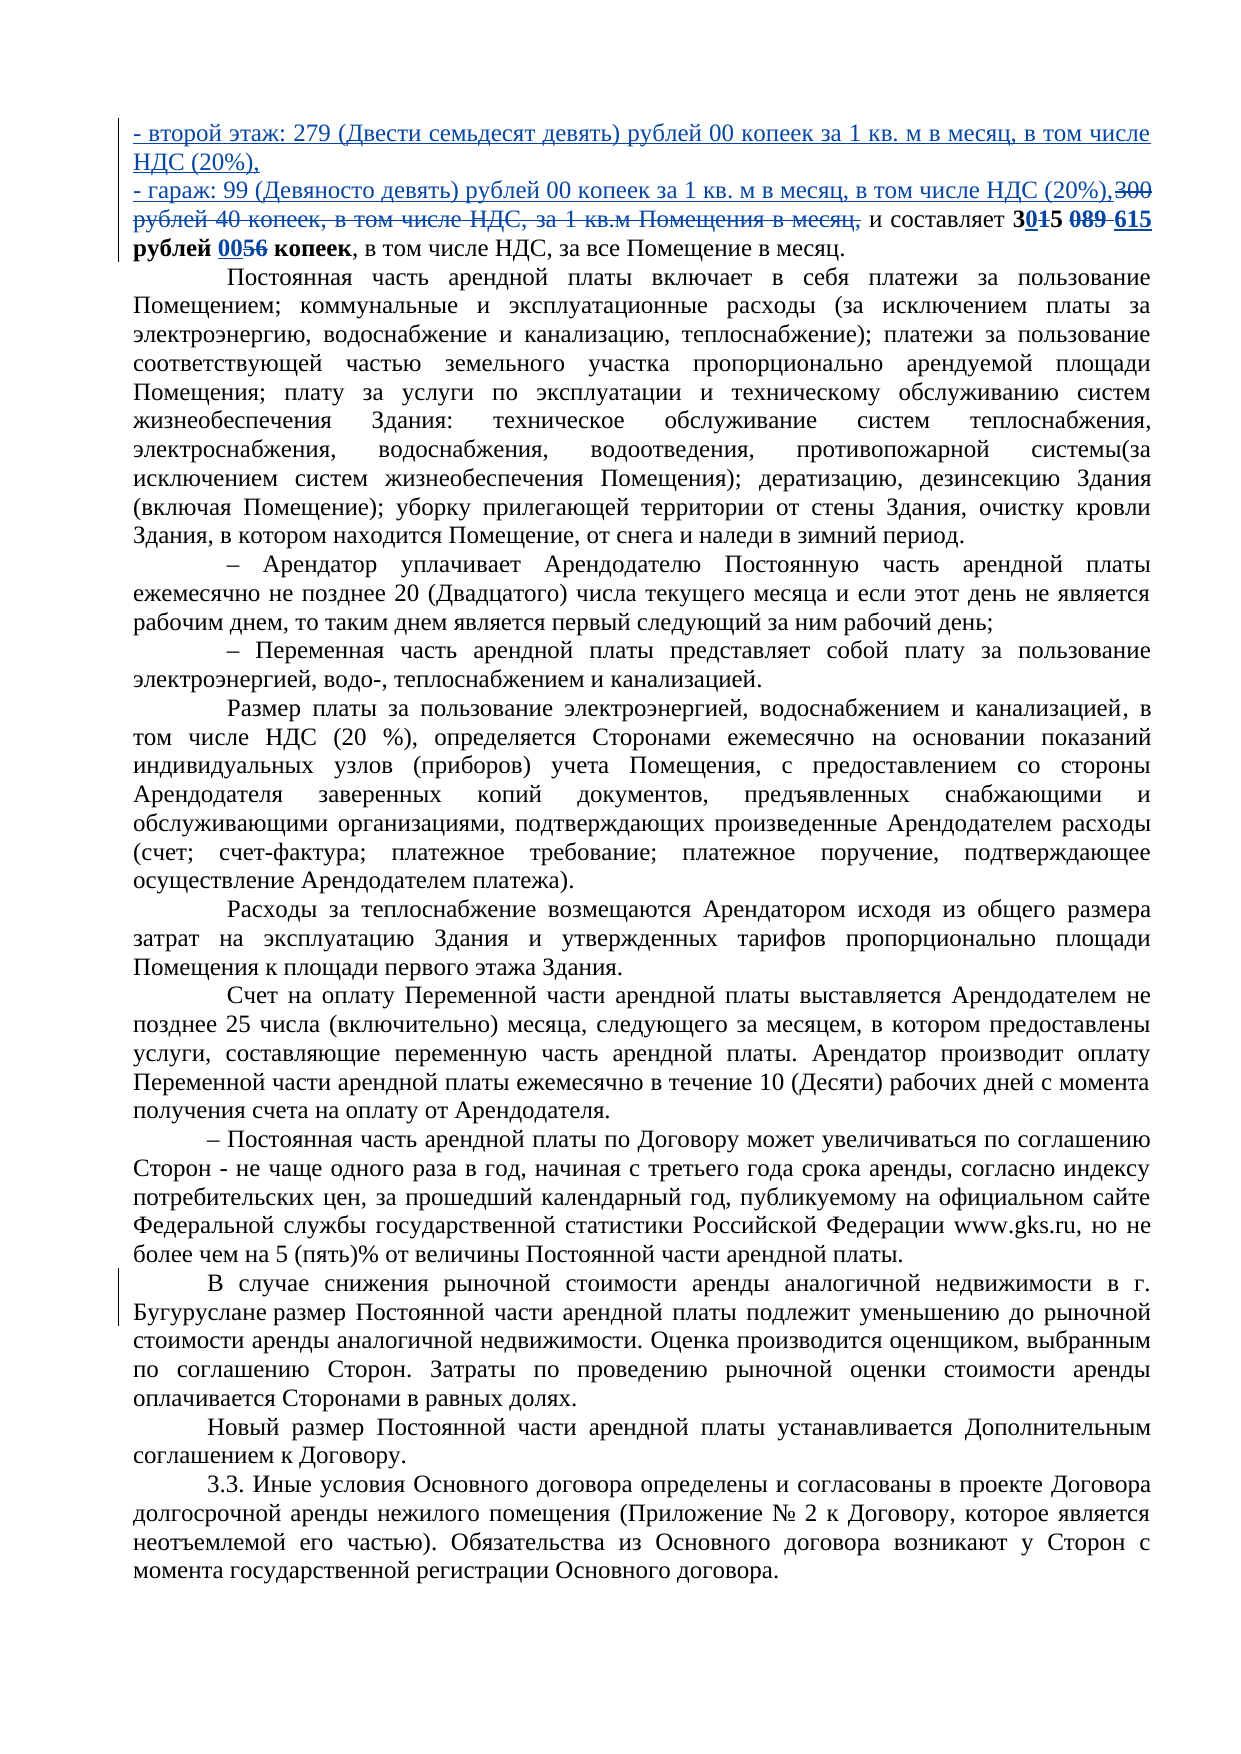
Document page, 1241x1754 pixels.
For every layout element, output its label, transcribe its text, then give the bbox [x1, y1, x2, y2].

text – Арендатор уплачивает Арендодателю Постоянную часть арендной платы ежемесячно не позднее 20 (Двадцатого) числа текущего месяца и если этот день не является рабочим днем, то таким днем является первый следующий за ним рабочий день; [133, 549, 1152, 636]
text 3.3. Иные условия Основного договора определены и согласованы в проекте Договора долгосрочной аренды нежилого помещения (Приложение № 2 к Договору, которое является неотъемлемой его частью). Обязательства из Основного договора возникают у Сторон с момента государственной регистрации Основного договора. [133, 1469, 1152, 1584]
text Счет на оплату Переменной части арендной платы выставляется Арендодателем не позднее 25 числа (включительно) месяца, следующего за месяцем, в котором предоставлены услуги, составляющие переменную часть арендной платы. Арендатор производит оплату Переменной части арендной платы ежемесячно в течение 10 (Десяти) рабочих дней с момента получения счета на оплату от Арендодателя. [133, 981, 1152, 1124]
text Новый размер Постоянной части арендной платы устанавливается Дополнительным соглашением к Договору. [133, 1412, 1152, 1469]
text – Постоянная часть арендной платы по Договору может увеличиваться по соглашению Сторон - не чаще одного раза в год, начиная с третьего года срока аренды, согласно индексу потребительских цен, за прошедший календарный год, публикуемому на официальном сайте Федеральной службы государственной статистики Российской Федерации www.gks.ru, но не более чем на 5 (пять)% от величины Постоянной части арендной платы. [133, 1124, 1152, 1268]
text Расходы за теплоснабжение возмещаются Арендатором исходя из общего размера затрат на эксплуатацию Здания и утвержденных тарифов пропорционально площади Помещения к площади первого этажа Здания. [133, 894, 1152, 981]
text и составляет 35 рублей копеек, в том числе НДС, за все Помещение в месяц. [133, 176, 1152, 262]
text Постоянная часть арендной платы включает в себя платежи за пользование Помещением; коммунальные и эксплуатационные расходы (за исключением платы за электроэнергию, водоснабжение и канализацию, теплоснабжение); платежи за пользование соответствующей частью земельного участка пропорционально арендуемой площади Помещения; плату за услуги по эксплуатации и техническому обслуживанию систем жизнеобеспечения Здания: техническое обслуживание систем теплоснабжения, электроснабжения, водоснабжения, водоотведения, противопожарной системы(за исключением систем жизнеобеспечения Помещения); дератизацию, дезинсекцию Здания (включая Помещение); уборку прилегающей территории от стены Здания, очистку кровли Здания, в котором находится Помещение, от снега и наледи в зимний период. [133, 262, 1152, 549]
text – Переменная часть арендной платы представляет собой плату за пользование электроэнергией, водо-, теплоснабжением и канализацией. [133, 636, 1152, 693]
text В случае снижения рыночной стоимости аренды аналогичной недвижимости в г.Бугуруслане размер Постоянной части арендной платы подлежит уменьшению до рыночной стоимости аренды аналогичной недвижимости. Оценка производится оценщиком, выбранным по соглашению Сторон. Затраты по проведению рыночной оценки стоимости аренды оплачивается Сторонами в равных долях. [133, 1268, 1152, 1412]
text Размер платы за пользование электроэнергией, водоснабжением и канализацией, в том числе НДС (20 %), определяется Сторонами ежемесячно на основании показаний индивидуальных узлов (приборов) учета Помещения, с предоставлением со стороны Арендодателя заверенных копий документов, предъявленных снабжающими и обслуживающими организациями, подтверждающих произведенные Арендодателем расходы (счет; счет-фактура; платежное требование; платежное поручение, подтверждающее осуществление Арендодателем платежа). [133, 693, 1152, 894]
